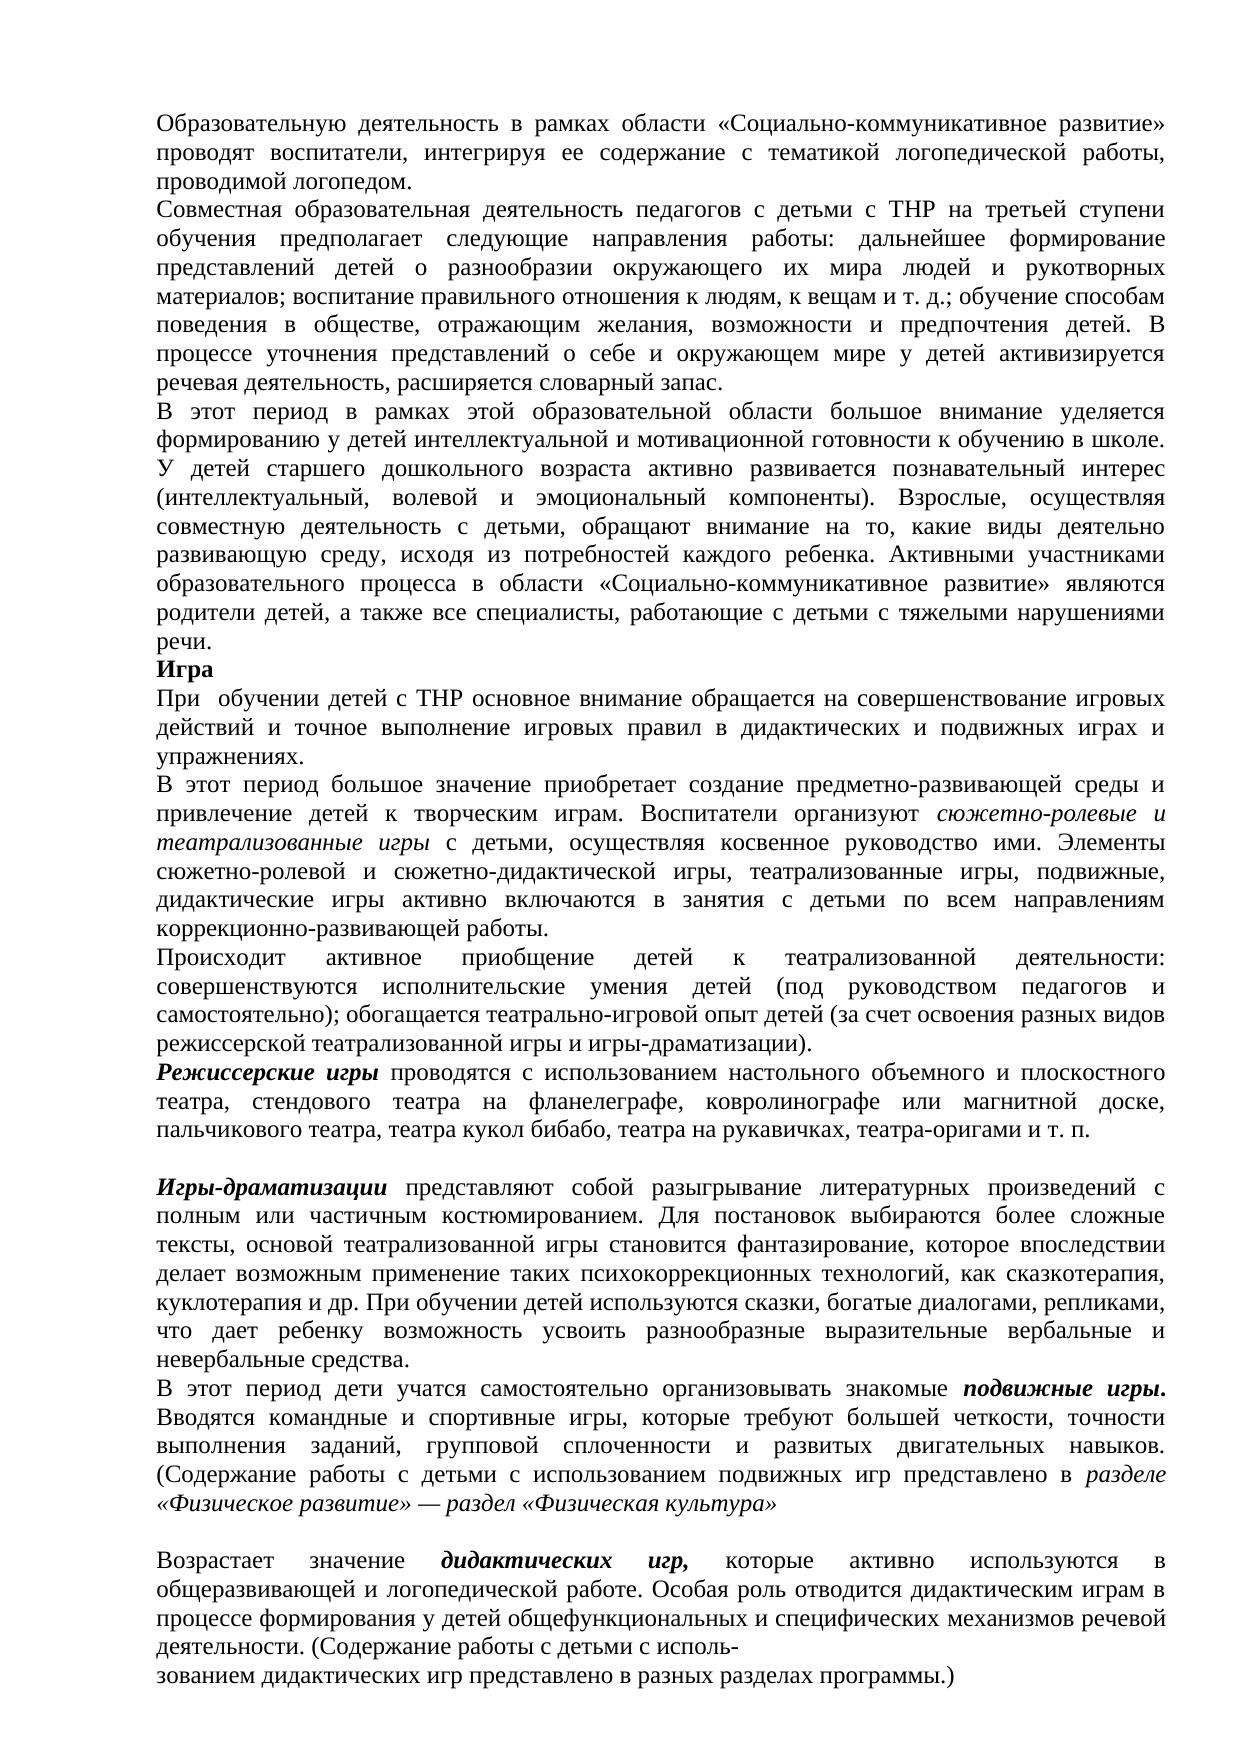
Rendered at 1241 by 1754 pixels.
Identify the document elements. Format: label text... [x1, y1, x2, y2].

text При обучении детей с ТНР основное внимание обращается на совершенствование игровых действий и точное выполнение игровых правил в дидактических и подвижных играх и упражнениях. [156, 683, 1166, 769]
text Возрастает значение дидактических игр, которые активно используются в общеразвивающей и логопедической работе. Особая роль отводится дидактическим играм в процессе формирования у детей общефункциональных и специфических механизмов речевой деятельности. (Содержание работы с детьми с исполь- [156, 1545, 1166, 1660]
text Режиссерские игры проводятся с использованием настольного объемного и плоскостного театра, стендового театра на фланелеграфе, ковролинографе или магнитной доске, пальчикового театра, театра кукол бибабо, театра на рукавичках, театра-оригами и т. п. [156, 1057, 1166, 1143]
text Образовательную деятельность в рамках области «Социально-коммуникативное развитие» проводят воспитатели, интегрируя ее содержание с тематикой логопедической работы, проводимой логопедом. [156, 108, 1166, 194]
text В этот период дети учатся самостоятельно организовывать знакомые подвижные игры. Вводятся командные и спортивные игры, которые требуют большей четкости, точности выполнения заданий, групповой сплоченности и развитых двигательных навыков. (Содержание работы с детьми с использованием подвижных игр представлено в разделе «Физическое развитие» — раздел «Физическая культура» [156, 1373, 1166, 1517]
text В этот период в рамках этой образовательной области большое внимание уделяется формированию у детей интеллектуальной и мотивационной готовности к обучению в школе. У детей старшего дошкольного возраста активно развивается познавательный интерес (интеллектуальный, волевой и эмоциональный компоненты). Взрослые, осуществляя совместную деятельность с детьми, обращают внимание на то, какие виды деятельно развивающую среду, исходя из потребностей каждого ребенка. Активными участниками образовательного процесса в области «Социально-коммуникативное развитие» являются родители детей, а также все специалисты, работающие с детьми с тяжелыми нарушениями речи. [156, 396, 1166, 654]
text Игра [156, 654, 1166, 683]
text Происходит активное приобщение детей к театрализованной деятельности: совершенствуются исполнительские умения детей (под руководством педагогов и самостоятельно); обогащается театрально-игровой опыт детей (за счет освоения разных видов режиссерской театрализованной игры и игры-драматизации). [156, 942, 1166, 1057]
text Игры-драматизации представляют собой разыгрывание литературных произведений с полным или частичным костюмированием. Для постановок выбираются более сложные тексты, основой театрализованной игры становится фантазирование, которое впоследствии делает возможным применение таких психокоррекционных технологий, как сказкотерапия, куклотерапия и др. При обучении детей используются сказки, богатые диалогами, репликами, что дает ребенку возможность усвоить разнообразные выразительные вербальные и невербальные средства. [156, 1172, 1166, 1373]
text В этот период большое значение приобретает создание предметно-развивающей среды и привлечение детей к творческим играм. Воспитатели организуют сюжетно-ролевые и театрализованные игры с детьми, осуществляя косвенное руководство ими. Элементы сюжетно-ролевой и сюжетно-дидактической игры, театрализованные игры, подвижные, дидактические игры активно включаются в занятия с детьми по всем направлениям коррекционно-развивающей работы. [156, 769, 1166, 942]
text зованием дидактических игр представлено в разных разделах программы.) [156, 1660, 1166, 1689]
text Совместная образовательная деятельность педагогов с детьми с ТНР на третьей ступени обучения предполагает следующие направления работы: дальнейшее формирование представлений детей о разнообразии окружающего их мира людей и рукотворных материалов; воспитание правильного отношения к людям, к вещам и т. д.; обучение способам поведения в обществе, отражающим желания, возможности и предпочтения детей. В процессе уточнения представлений о себе и окружающем мире у детей активизируется речевая деятельность, расширяется словарный запас. [156, 194, 1166, 396]
